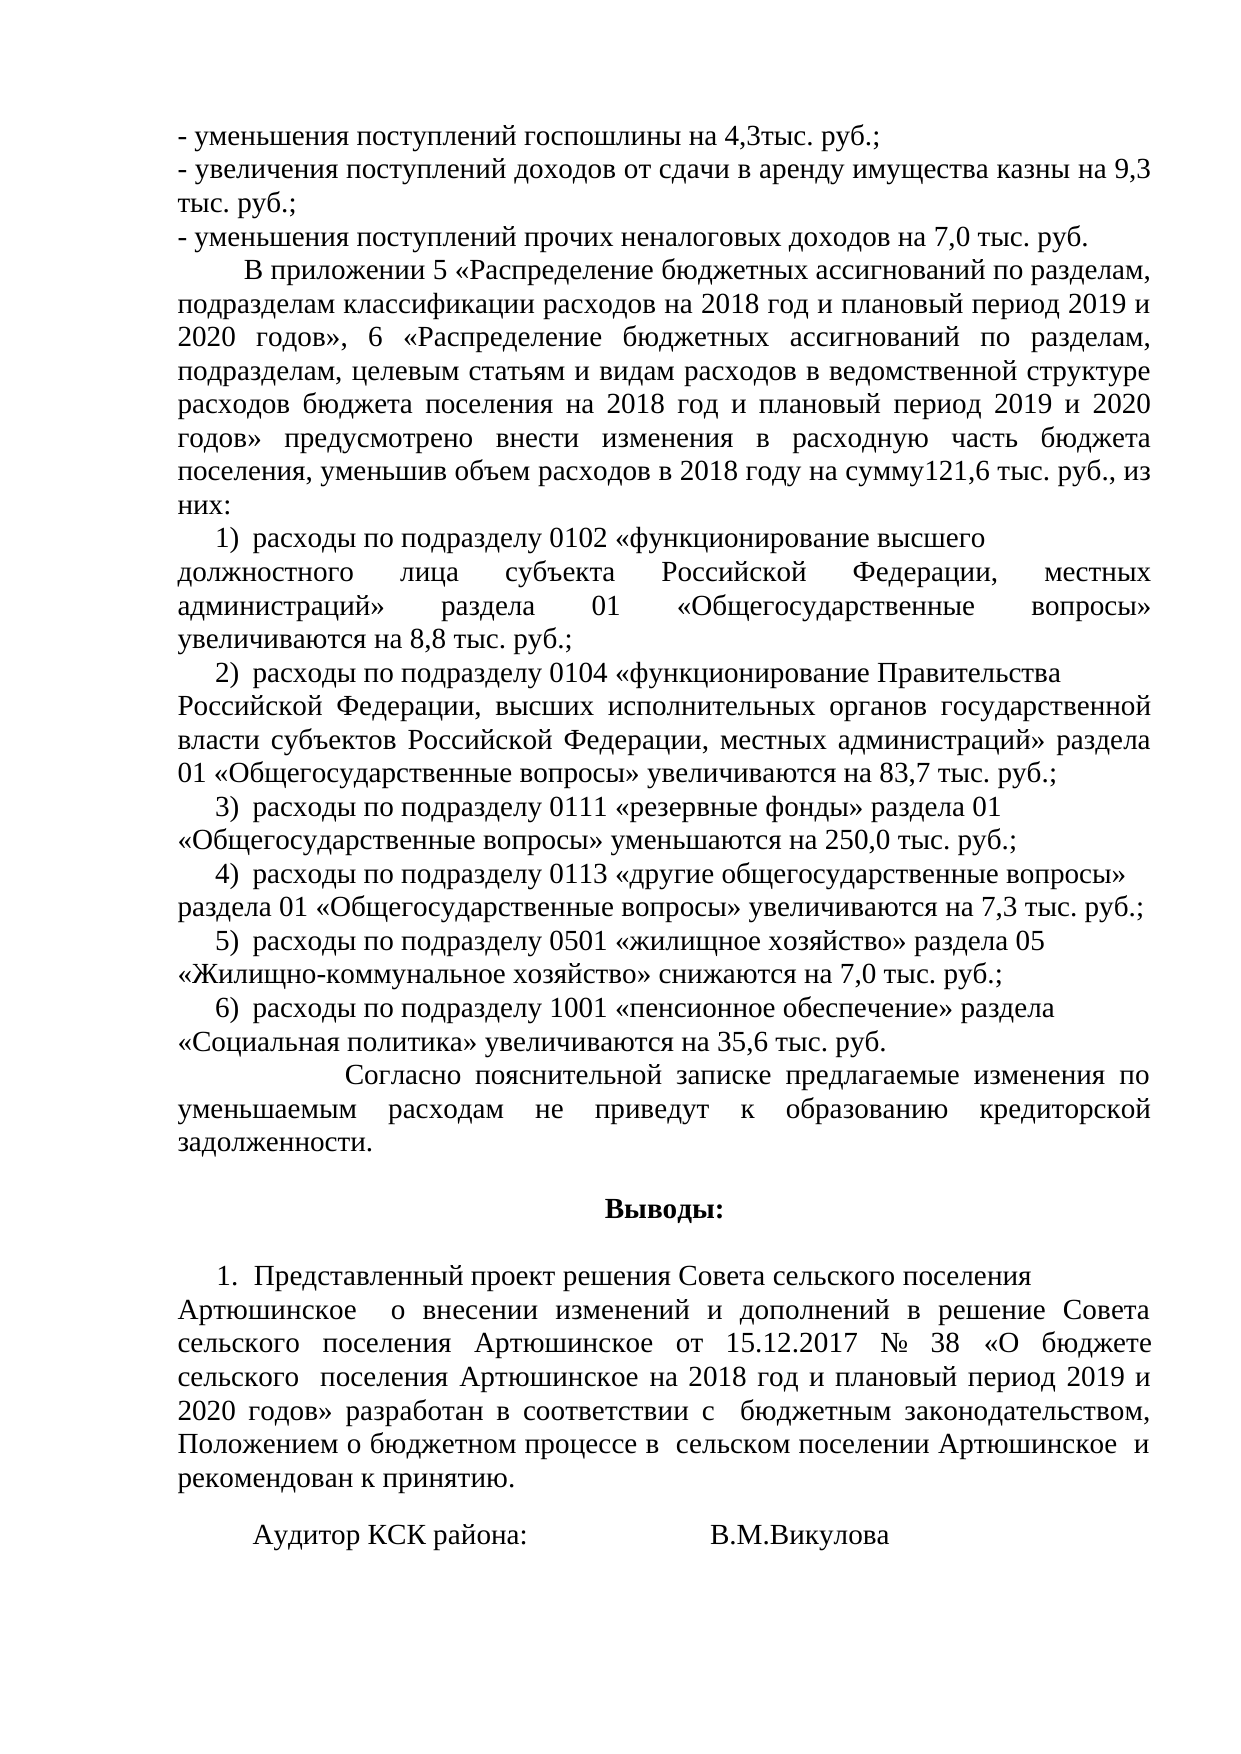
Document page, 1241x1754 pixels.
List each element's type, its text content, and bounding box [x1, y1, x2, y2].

text «Жилищно-коммунальное хозяйство» снижаются на 7,0 тыс. руб.; [177, 957, 1152, 990]
text Артюшинское о внесении изменений и дополнений в решение Совета сельского поселения Артюшинское от 15.12.2017 № 38 «О бюджете сельского поселения Артюшинское на 2018 год и плановый период 2019 и 2020 годов» разработан в соответствии с бюджетным законодательством, Положением о бюджетном процессе в сельском поселении Артюшинское и рекомендован к принятию. [177, 1292, 1152, 1493]
text «Общегосударственные вопросы» уменьшаются на 250,0 тыс. руб.; [177, 822, 1152, 856]
text Российской Федерации, высших исполнительных органов государственной власти субъектов Российской Федерации, местных администраций» раздела 01 «Общегосударственные вопросы» увеличиваются на 83,7 тыс. руб.; [177, 688, 1152, 789]
list расходы по подразделу 0501 «жилищное хозяйство» раздела 05 [215, 923, 1152, 957]
list расходы по подразделу 0104 «функционирование Правительства [215, 655, 1152, 688]
text - уменьшения поступлений прочих неналоговых доходов на 7,0 тыс. руб. [177, 219, 1152, 252]
text В приложении 5 «Распределение бюджетных ассигнований по разделам, подразделам классификации расходов на 2018 год и плановый период 2019 и 2020 годов», 6 «Распределение бюджетных ассигнований по разделам, подразделам, целевым статьям и видам расходов в ведомственной структуре расходов бюджета поселения на 2018 год и плановый период 2019 и 2020 годов» предусмотрено внести изменения в расходную часть бюджета поселения, уменьшив объем расходов в 2018 году на сумму121,6 тыс. руб., из них: [177, 252, 1152, 521]
list расходы по подразделу 0111 «резервные фонды» раздела 01 [215, 789, 1152, 822]
list расходы по подразделу 0102 «функционирование высшего [215, 521, 1152, 554]
text Аудитор КСК района: В.М.Викулова [252, 1517, 1152, 1551]
text - уменьшения поступлений госпошлины на 4,3тыс. руб.; [177, 118, 1152, 152]
list расходы по подразделу 1001 «пенсионное обеспечение» раздела [215, 990, 1152, 1024]
text - увеличения поступлений доходов от сдачи в аренду имущества казны на 9,3 тыс. руб.; [177, 152, 1152, 219]
text должностного лица субъекта Российской Федерации, местных администраций» раздела 01 «Общегосударственные вопросы» увеличиваются на 8,8 тыс. руб.; [177, 554, 1152, 655]
list расходы по подразделу 0113 «другие общегосударственные вопросы» [215, 856, 1152, 889]
text раздела 01 «Общегосударственные вопросы» увеличиваются на 7,3 тыс. руб.; [177, 889, 1152, 923]
list Представленный проект решения Совета сельского поселения [216, 1258, 1152, 1292]
text «Социальная политика» увеличиваются на 35,6 тыс. руб. [177, 1024, 1152, 1057]
text Согласно пояснительной записке предлагаемые изменения по уменьшаемым расходам не приведут к образованию кредиторской задолженности. [177, 1057, 1152, 1158]
text Выводы: [177, 1191, 1152, 1225]
